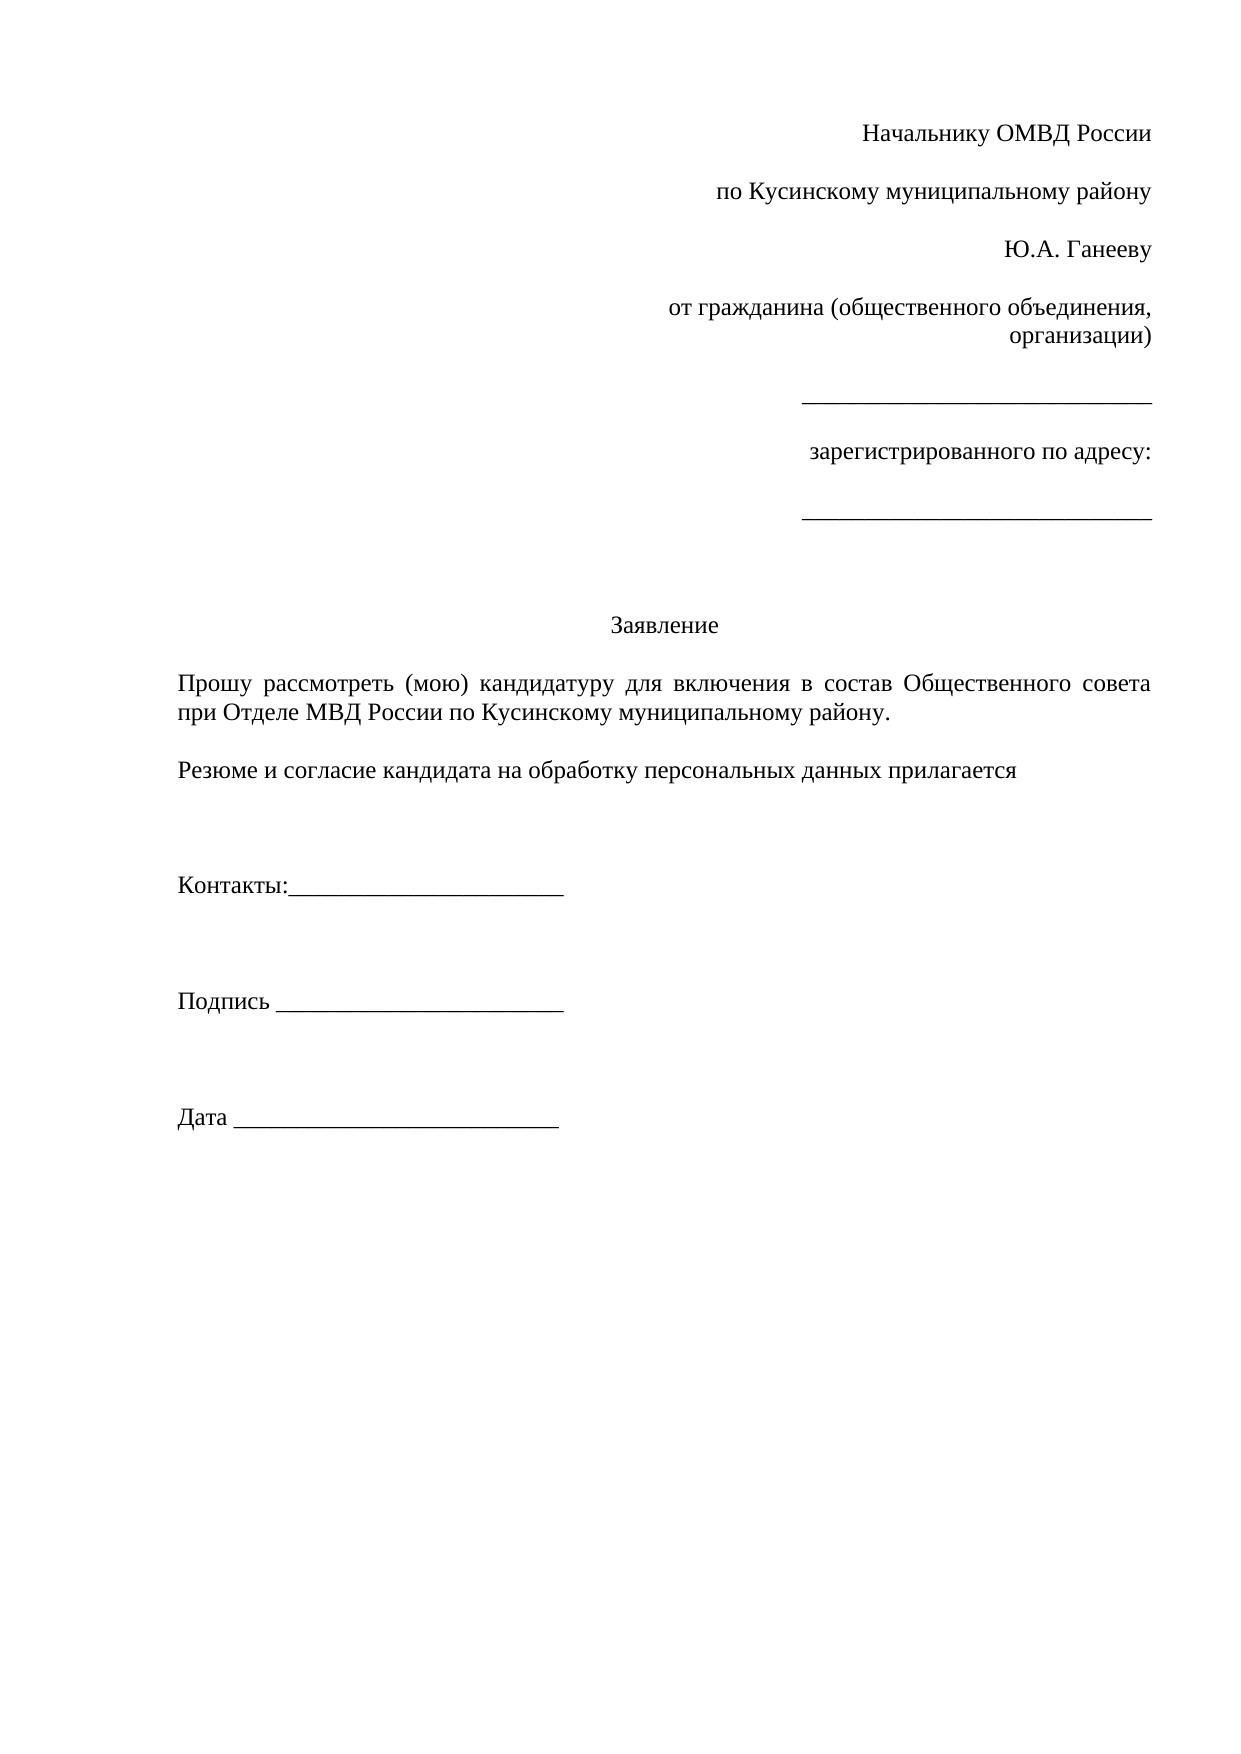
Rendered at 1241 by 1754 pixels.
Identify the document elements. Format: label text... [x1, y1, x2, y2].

text зарегистрированного по адресу: [177, 436, 1152, 465]
text ____________________________ [177, 378, 1152, 407]
text Дата __________________________ [177, 1102, 1152, 1131]
text от гражданина (общественного объединения, организации) [177, 292, 1152, 349]
text Начальнику ОМВД России [177, 118, 1152, 147]
text Заявление [177, 610, 1152, 639]
text Контакты:______________________ [177, 871, 1152, 899]
text Прошу рассмотреть (мою) кандидатуру для включения в состав Общественного совета при Отделе МВД России по Кусинскому муниципальному району. [177, 668, 1152, 726]
text Подпись _______________________ [177, 986, 1152, 1015]
text Резюме и согласие кандидата на обработку персональных данных прилагается [177, 755, 1152, 783]
text ____________________________ [177, 494, 1152, 523]
text по Кусинскому муниципальному району [177, 176, 1152, 205]
text Ю.А. Ганееву [177, 234, 1152, 263]
